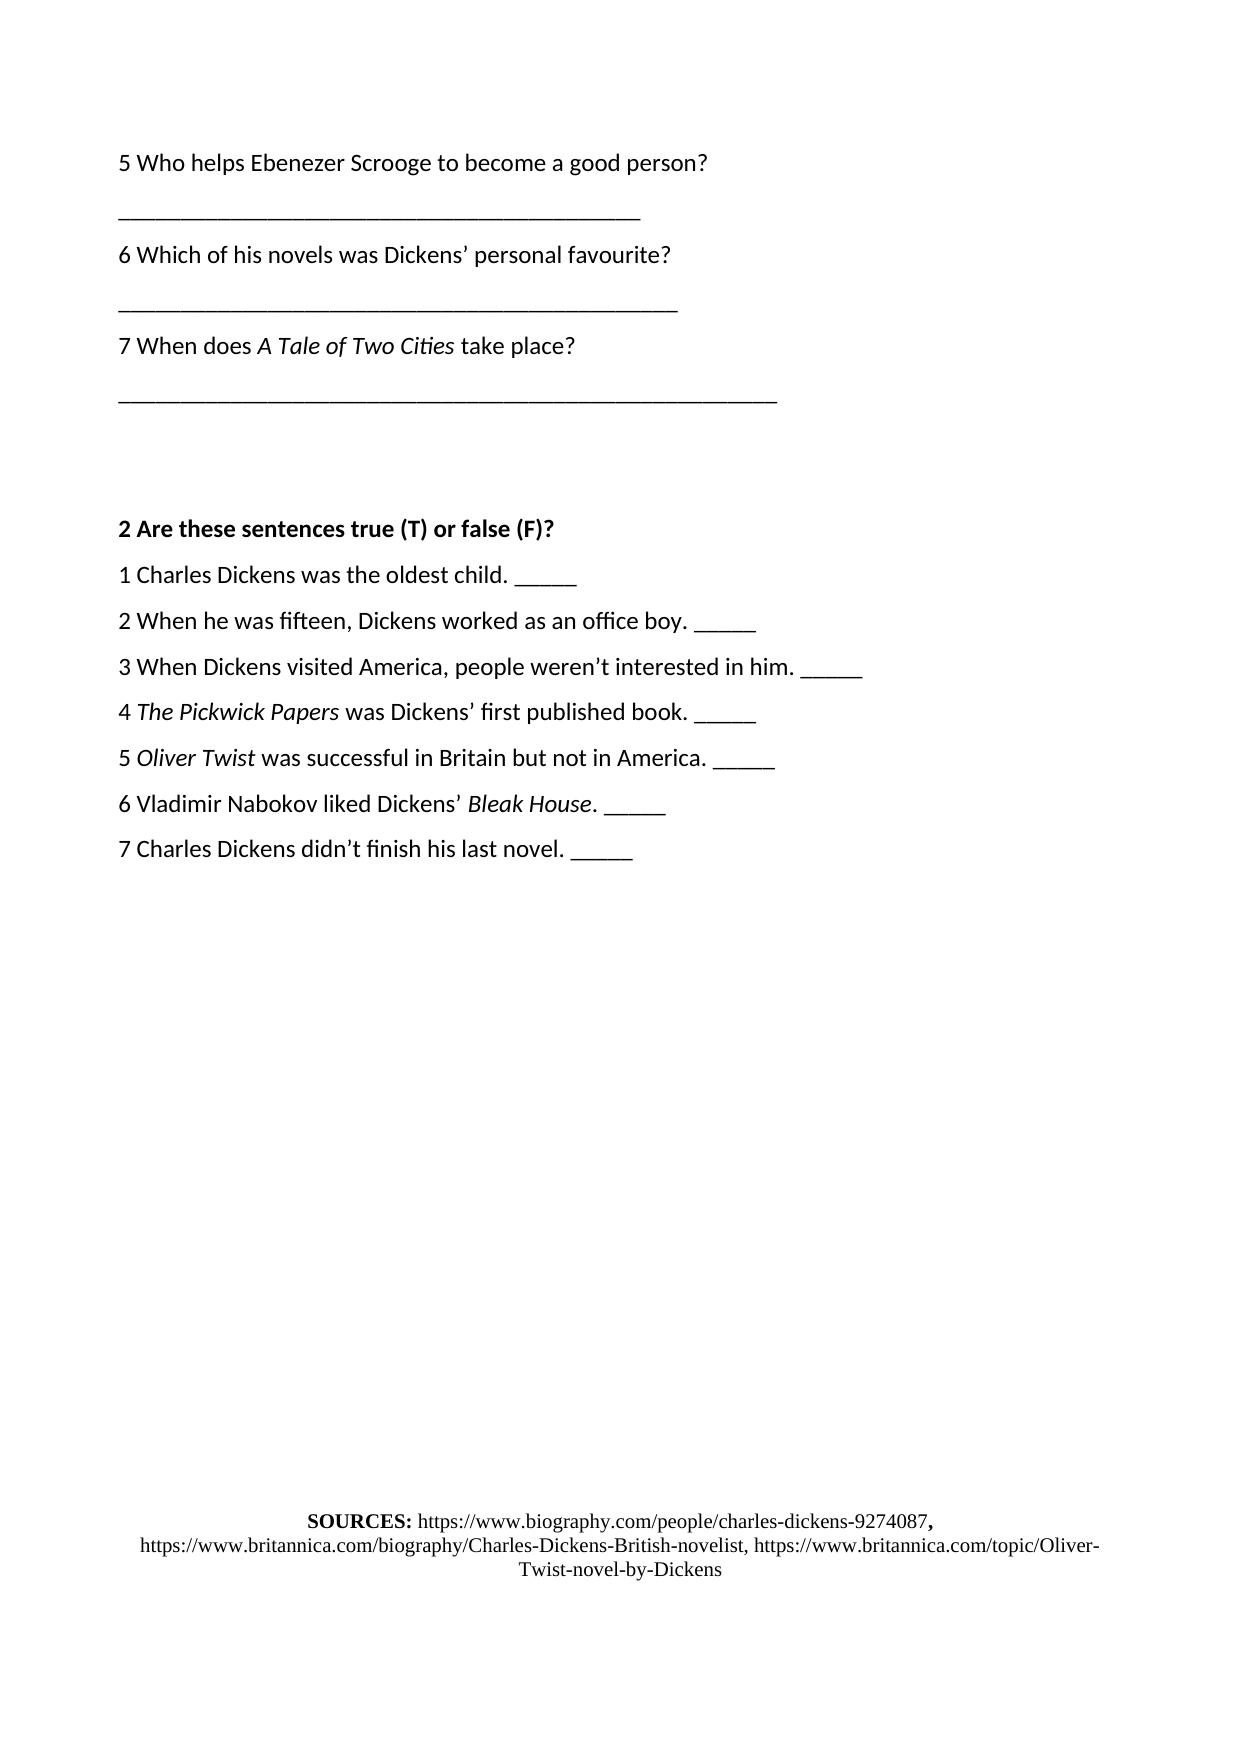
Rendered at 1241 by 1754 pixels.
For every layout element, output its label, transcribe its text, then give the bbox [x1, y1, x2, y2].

text SOURCES: https://www.biography.com/people/charles-dickens-9274087, https://www.britannica.com/biography/Charles-Dickens-British-novelist, https://www.britannica.com/topic/Oliver-Twist-novel-by-Dickens [118, 1509, 1122, 1581]
text 6 Vladimir Nabokov liked Dickens’ Bleak House. _____ [118, 788, 1122, 818]
text 2 When he was fifteen, Dickens worked as an office boy. _____ [118, 605, 1122, 635]
text 5 Who helps Ebenezer Scrooge to become a good person? __________________________________________ [118, 148, 1122, 224]
text 7 When does A Tale of Two Cities take place? _____________________________________________________ [118, 331, 1122, 407]
text 4 The Pickwick Papers was Dickens’ first published book. _____ [118, 696, 1122, 727]
text 5 Oliver Twist was successful in Britain but not in America. _____ [118, 742, 1122, 773]
text 1 Charles Dickens was the oldest child. _____ [118, 559, 1122, 590]
text 6 Which of his novels was Dickens’ personal favourite? _____________________________________________ [118, 239, 1122, 315]
text 3 When Dickens visited America, people weren’t interested in him. _____ [118, 651, 1122, 681]
text 2 Are these sentences true (T) or false (F)? [118, 513, 1122, 544]
text 7 Charles Dickens didn’t finish his last novel. _____ [118, 833, 1122, 864]
